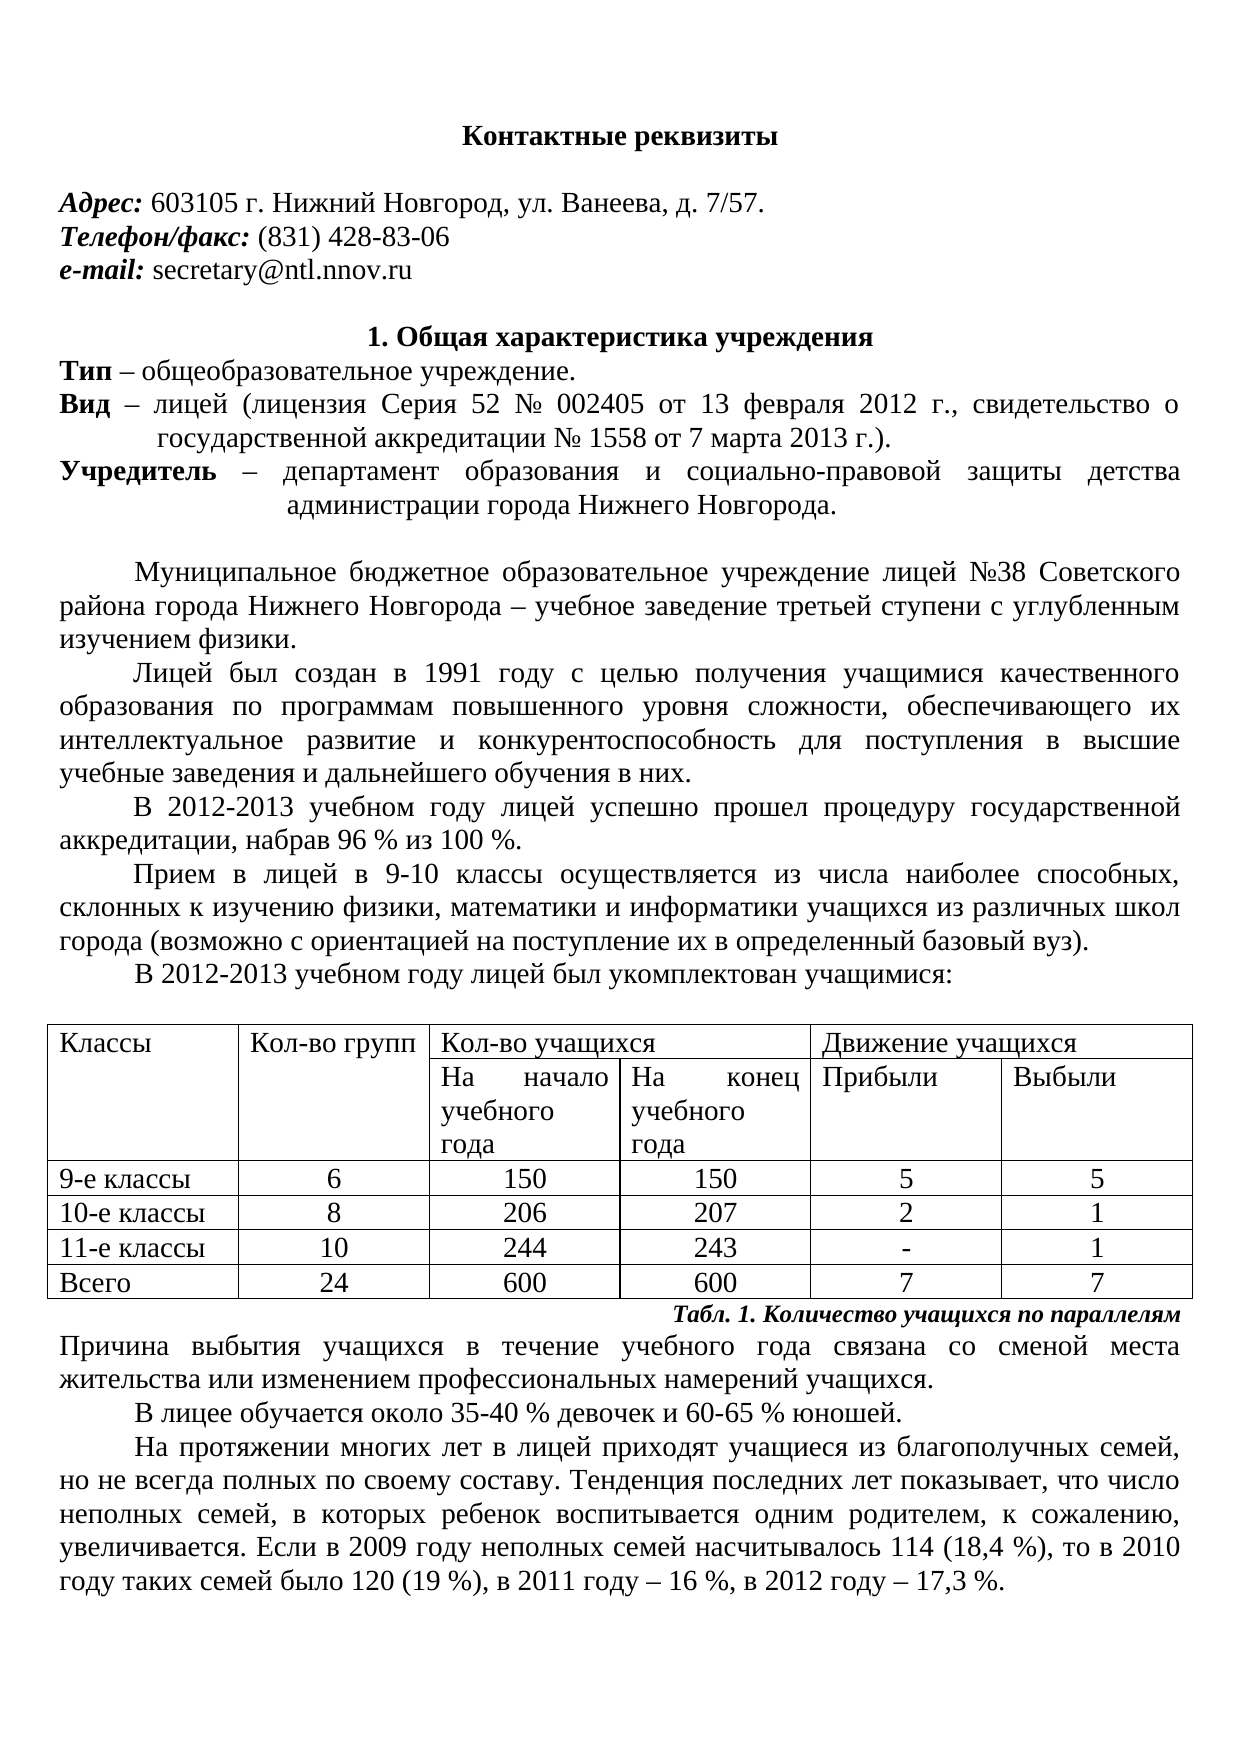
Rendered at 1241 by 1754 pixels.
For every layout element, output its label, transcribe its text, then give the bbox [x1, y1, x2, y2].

table_cell 150 [430, 1161, 619, 1194]
table_cell На конец учебного года [621, 1059, 810, 1160]
text Причина выбытия учащихся в течение учебного года связана со сменой места жительства или изменением профессиональных намерений учащихся. [59, 1328, 1181, 1395]
table_cell 8 [239, 1196, 429, 1229]
table_cell На начало учебного года [430, 1059, 619, 1160]
text На протяжении многих лет в лицей приходят учащиеся из благополучных семей, но не всегда полных по своему составу. Тенденция последних лет показывает, что число неполных семей, в которых ребенок воспитывается одним родителем, к сожалению, увеличивается. Если в 2009 году неполных семей насчитывалось 114 (18,4 %), то в 2010 году таких семей было 120 (19 %), в 2011 году – 16 %, в 2012 году – 17,3 %. [59, 1429, 1181, 1596]
table_cell 7 [1002, 1265, 1192, 1298]
table_header Кол-во учащихся [430, 1025, 810, 1058]
text Контактные реквизиты [59, 118, 1181, 152]
text Учредитель – департамент образования и социально-правовой защиты детства администрации города Нижнего Новгорода. [59, 453, 1181, 521]
table_cell Выбыли [1002, 1059, 1192, 1160]
table_cell 9-е классы [48, 1161, 238, 1194]
table_cell 2 [811, 1196, 1001, 1229]
table_cell 207 [621, 1196, 810, 1229]
table_cell 5 [811, 1161, 1001, 1194]
table_cell 10 [239, 1230, 429, 1264]
table_header Движение учащихся [811, 1025, 1192, 1058]
text В 2012-2013 учебном году лицей успешно прошел процедуру государственной аккредитации, набрав 96 % из 100 %. [59, 789, 1181, 856]
text Лицей был создан в 1991 году с целью получения учащимися качественного образования по программам повышенного уровня сложности, обеспечивающего их интеллектуальное развитие и конкурентоспособность для поступления в высшие учебные заведения и дальнейшего обучения в них. [59, 655, 1181, 789]
table_cell 600 [621, 1265, 810, 1298]
table_cell - [811, 1230, 1001, 1264]
table_header Кол-во групп [239, 1025, 429, 1160]
text e-mail: secretary@ntl.nnov.ru [59, 252, 1181, 286]
table_cell 10-е классы [48, 1196, 238, 1229]
table_cell 243 [621, 1230, 810, 1264]
text Табл. 1. Количество учащихся по параллелям [59, 1299, 1181, 1328]
table_cell 600 [430, 1265, 619, 1298]
table_cell 11-е классы [48, 1230, 238, 1264]
text 1. Общая характеристика учреждения [59, 319, 1181, 353]
table_cell 1 [1002, 1196, 1192, 1229]
text Вид – лицей (лицензия Серия 52 № 002405 от 13 февраля ., свидетельство о государственной аккредитации № 1558 от 7 марта 2013 г.). [59, 386, 1181, 453]
table_cell 24 [239, 1265, 429, 1298]
text Муниципальное бюджетное образовательное учреждение лицей №38 Советского района города Нижнего Новгорода – учебное заведение третьей ступени с углубленным изучением физики. [59, 554, 1181, 655]
text Прием в лицей в 9-10 классы осуществляется из числа наиболее способных, склонных к изучению физики, математики и информатики учащихся из различных школ города (возможно с ориентацией на поступление их в определенный базовый вуз). [59, 856, 1181, 957]
table_cell 244 [430, 1230, 619, 1264]
table_cell 206 [430, 1196, 619, 1229]
table_cell 7 [811, 1265, 1001, 1298]
text Адрес: . Нижний Новгород, ул. Ванеева, д. 7/57. [59, 185, 1181, 219]
table_cell Всего [48, 1265, 238, 1298]
table_header Классы [48, 1025, 238, 1160]
text В 2012-2013 учебном году лицей был укомплектован учащимися: [59, 957, 1181, 990]
text В лицее обучается около 35-40 % девочек и 60-65 % юношей. [59, 1395, 1181, 1429]
text Телефон/факс: (831) 428-83-06 [59, 219, 1181, 252]
table_cell 6 [239, 1161, 429, 1194]
table_cell 5 [1002, 1161, 1192, 1194]
table_cell 1 [1002, 1230, 1192, 1264]
table_cell Прибыли [811, 1059, 1001, 1160]
text Тип – общеобразовательное учреждение. [59, 353, 1181, 386]
table_cell 150 [621, 1161, 810, 1194]
